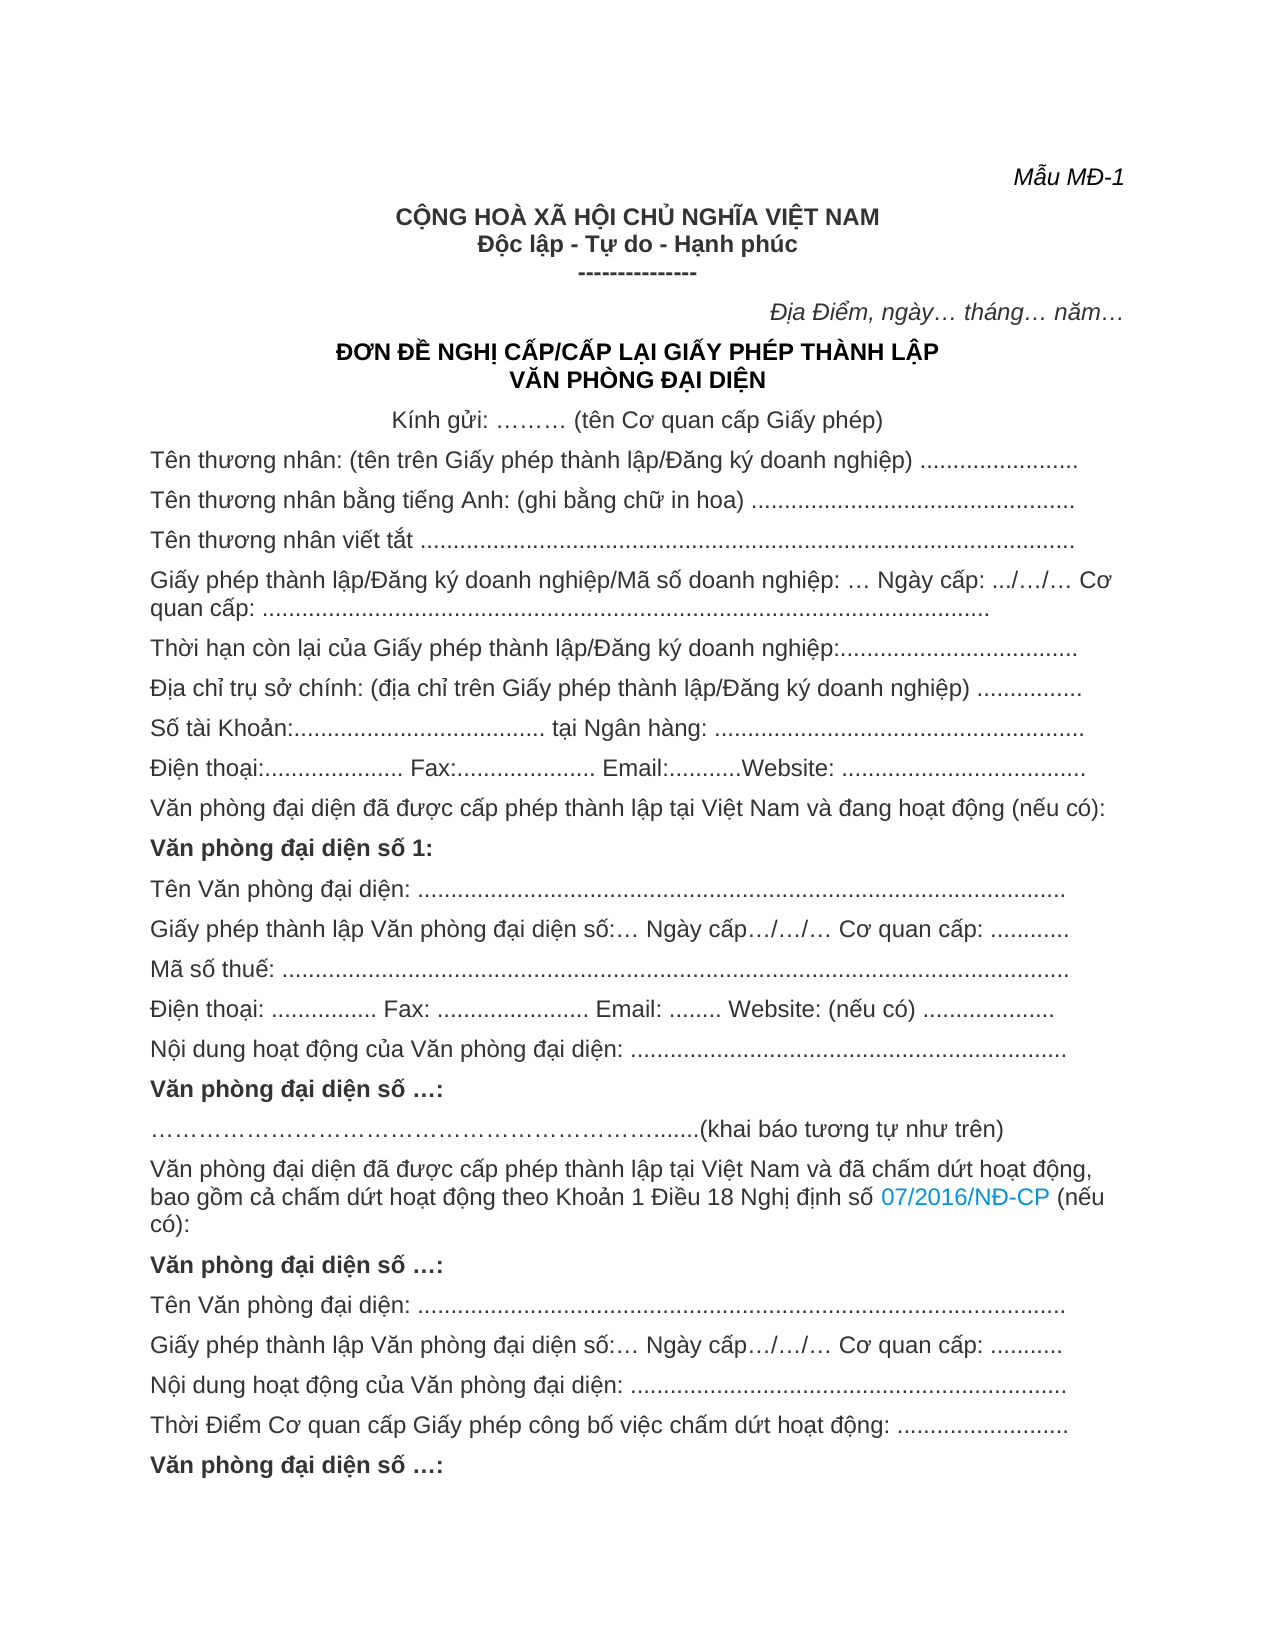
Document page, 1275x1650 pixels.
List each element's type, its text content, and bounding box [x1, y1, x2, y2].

text Điện thoại: ................ Fax: ....................... Email: ........ Website: (nếu có) .................... [150, 995, 1125, 1022]
text Tên thương nhân viết tắt ................................................................................................... [150, 526, 1125, 554]
text Giấy phép thành lập Văn phòng đại diện số:… Ngày cấp…/…/… Cơ quan cấp: ............ [150, 914, 1125, 942]
text Tên Văn phòng đại diện: .................................................................................................. [150, 874, 1125, 902]
text Văn phòng đại diện số …: [150, 1451, 1125, 1479]
text Thời hạn còn lại của Giấy phép thành lập/Đăng ký doanh nghiệp:.................................... [150, 634, 1125, 661]
text Nội dung hoạt động của Văn phòng đại diện: .................................................................. [150, 1035, 1125, 1062]
text Điện thoại:..................... Fax:..................... Email:...........Website: ..................................... [150, 754, 1125, 782]
text Kính gửi: ……… (tên Cơ quan cấp Giấy phép) [150, 406, 1125, 433]
text Nội dung hoạt động của Văn phòng đại diện: .................................................................. [150, 1371, 1125, 1398]
text Địa chỉ trụ sở chính: (địa chỉ trên Giấy phép thành lập/Đăng ký doanh nghiệp) ................ [150, 674, 1125, 702]
text Văn phòng đại diện số …: [150, 1075, 1125, 1103]
text Văn phòng đại diện đã được cấp phép thành lập tại Việt Nam và đã chấm dứt hoạt động, bao gồm cả chấm dứt hoạt động theo Khoản 1 Điều 18 Nghị định số 07/2016/NĐ-CP (nếu có): [150, 1155, 1125, 1238]
text Tên Văn phòng đại diện: .................................................................................................. [150, 1291, 1125, 1318]
text Văn phòng đại diện đã được cấp phép thành lập tại Việt Nam và đang hoạt động (nếu có): [150, 794, 1125, 822]
text Giấy phép thành lập/Đăng ký doanh nghiệp/Mã số doanh nghiệp: … Ngày cấp: .../…/… Cơ quan cấp: .............................................................................................................. [150, 566, 1125, 621]
text ĐƠN ĐỀ NGHỊ CẤP/CẤP LẠI GIẤY PHÉP THÀNH LẬP VĂN PHÒNG ĐẠI DIỆN [150, 338, 1125, 393]
text Tên thương nhân: (tên trên Giấy phép thành lập/Đăng ký doanh nghiệp) ........................ [150, 446, 1125, 473]
text Mẫu MĐ-1 [150, 162, 1125, 190]
text Mã số thuế: ....................................................................................................................... [150, 955, 1125, 982]
text Văn phòng đại diện số 1: [150, 834, 1125, 862]
text Số tài Khoản:...................................... tại Ngân hàng: ........................................................ [150, 714, 1125, 742]
text ……………………………………………………….......(khai báo tương tự như trên) [150, 1115, 1125, 1143]
text CỘNG HOÀ XÃ HỘI CHỦ NGHĨA VIỆT NAM Độc lập - Tự do - Hạnh phúc --------------- [150, 203, 1125, 285]
text Văn phòng đại diện số …: [150, 1251, 1125, 1278]
text Giấy phép thành lập Văn phòng đại diện số:… Ngày cấp…/…/… Cơ quan cấp: ........... [150, 1331, 1125, 1358]
text Thời Điểm Cơ quan cấp Giấy phép công bố việc chấm dứt hoạt động: .......................... [150, 1411, 1125, 1438]
text Địa Điểm, ngày… tháng… năm… [150, 298, 1125, 326]
text Tên thương nhân bằng tiếng Anh: (ghi bằng chữ in hoa) ................................................. [150, 486, 1125, 513]
